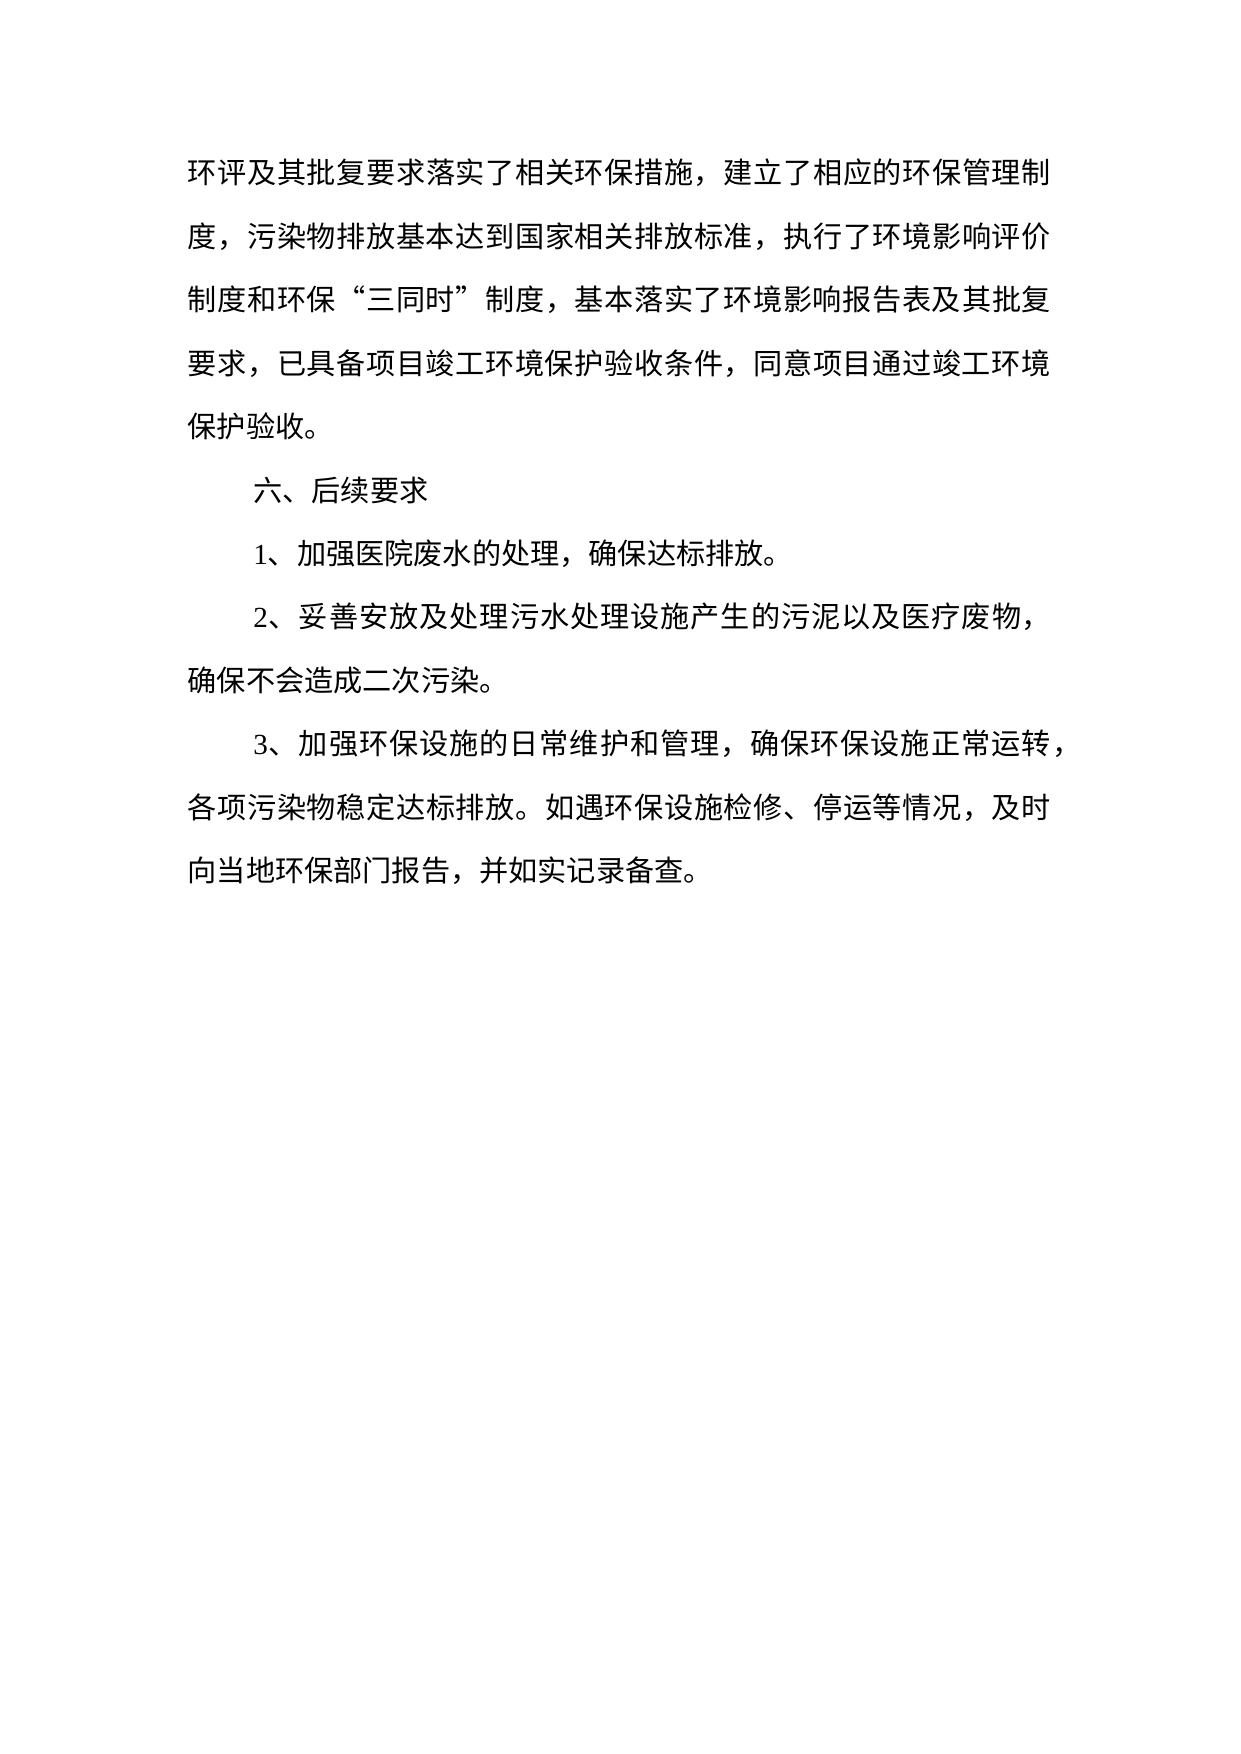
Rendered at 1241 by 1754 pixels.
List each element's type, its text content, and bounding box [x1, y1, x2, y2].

text 六、后续要求 [187, 467, 1053, 509]
text 1、加强医院废水的处理，确保达标排放。 [187, 531, 1053, 573]
text 3、加强环保设施的日常维护和管理，确保环保设施正常运转，各项污染物稳定达标排放。如遇环保设施检修、停运等情况，及时向当地环保部门报告，并如实记录备查。 [187, 721, 1053, 890]
text 2、妥善安放及处理污水处理设施产生的污泥以及医疗废物，确保不会造成二次污染。 [187, 594, 1053, 700]
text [187, 150, 1053, 446]
